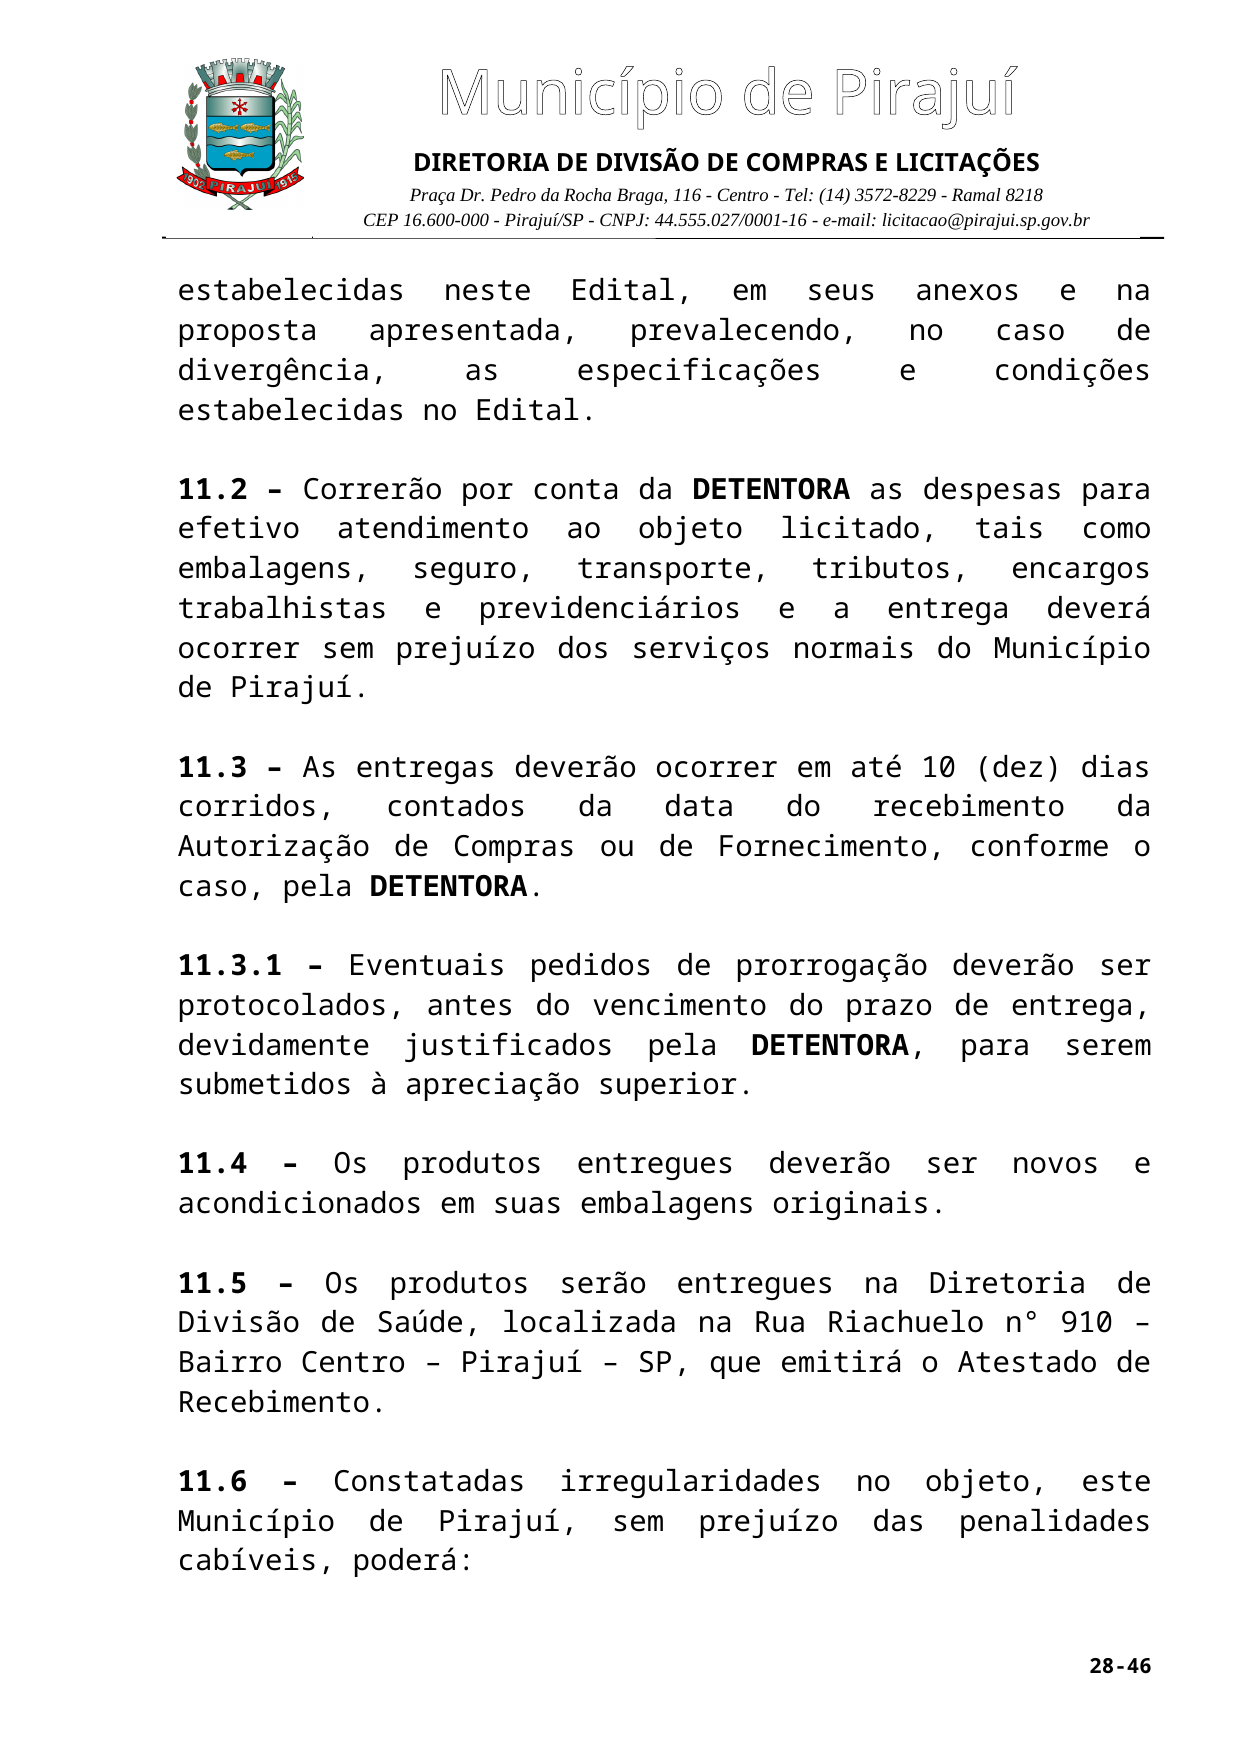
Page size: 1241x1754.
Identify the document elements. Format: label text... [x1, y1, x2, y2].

text 11.3 – As entregas deverão ocorrer em até 10 (dez) dias corridos, contados da data do recebimento da Autorização de Compras ou de Fornecimento, conforme o caso, pela DETENTORA. [177, 746, 1152, 905]
text 11.3.1 – Eventuais pedidos de prorrogação deverão ser protocolados, antes do vencimento do prazo de entrega, devidamente justificados pela DETENTORA, para serem submetidos à apreciação superior. [177, 944, 1152, 1103]
picture [176, 58, 304, 210]
text 11.6 – Constatadas irregularidades no objeto, este Município de Pirajuí, sem prejuízo das penalidades cabíveis, poderá: [177, 1460, 1152, 1579]
text 11.4 – Os produtos entregues deverão ser novos e acondicionados em suas embalagens originais. [177, 1143, 1152, 1222]
text 11.2 – Correrão por conta da DETENTORA as despesas para efetivo atendimento ao objeto licitado, tais como embalagens, seguro, transporte, tributos, encargos trabalhistas e previdenciários e a entrega deverá ocorrer sem prejuízo dos serviços normais do Município de Pirajuí. [177, 468, 1152, 706]
text 11.5 – Os produtos serão entregues na Diretoria de Divisão de Saúde, localizada na Rua Riachuelo n° 910 – Bairro Centro – Pirajuí – SP, que emitirá o Atestado de Recebimento. [177, 1262, 1152, 1421]
